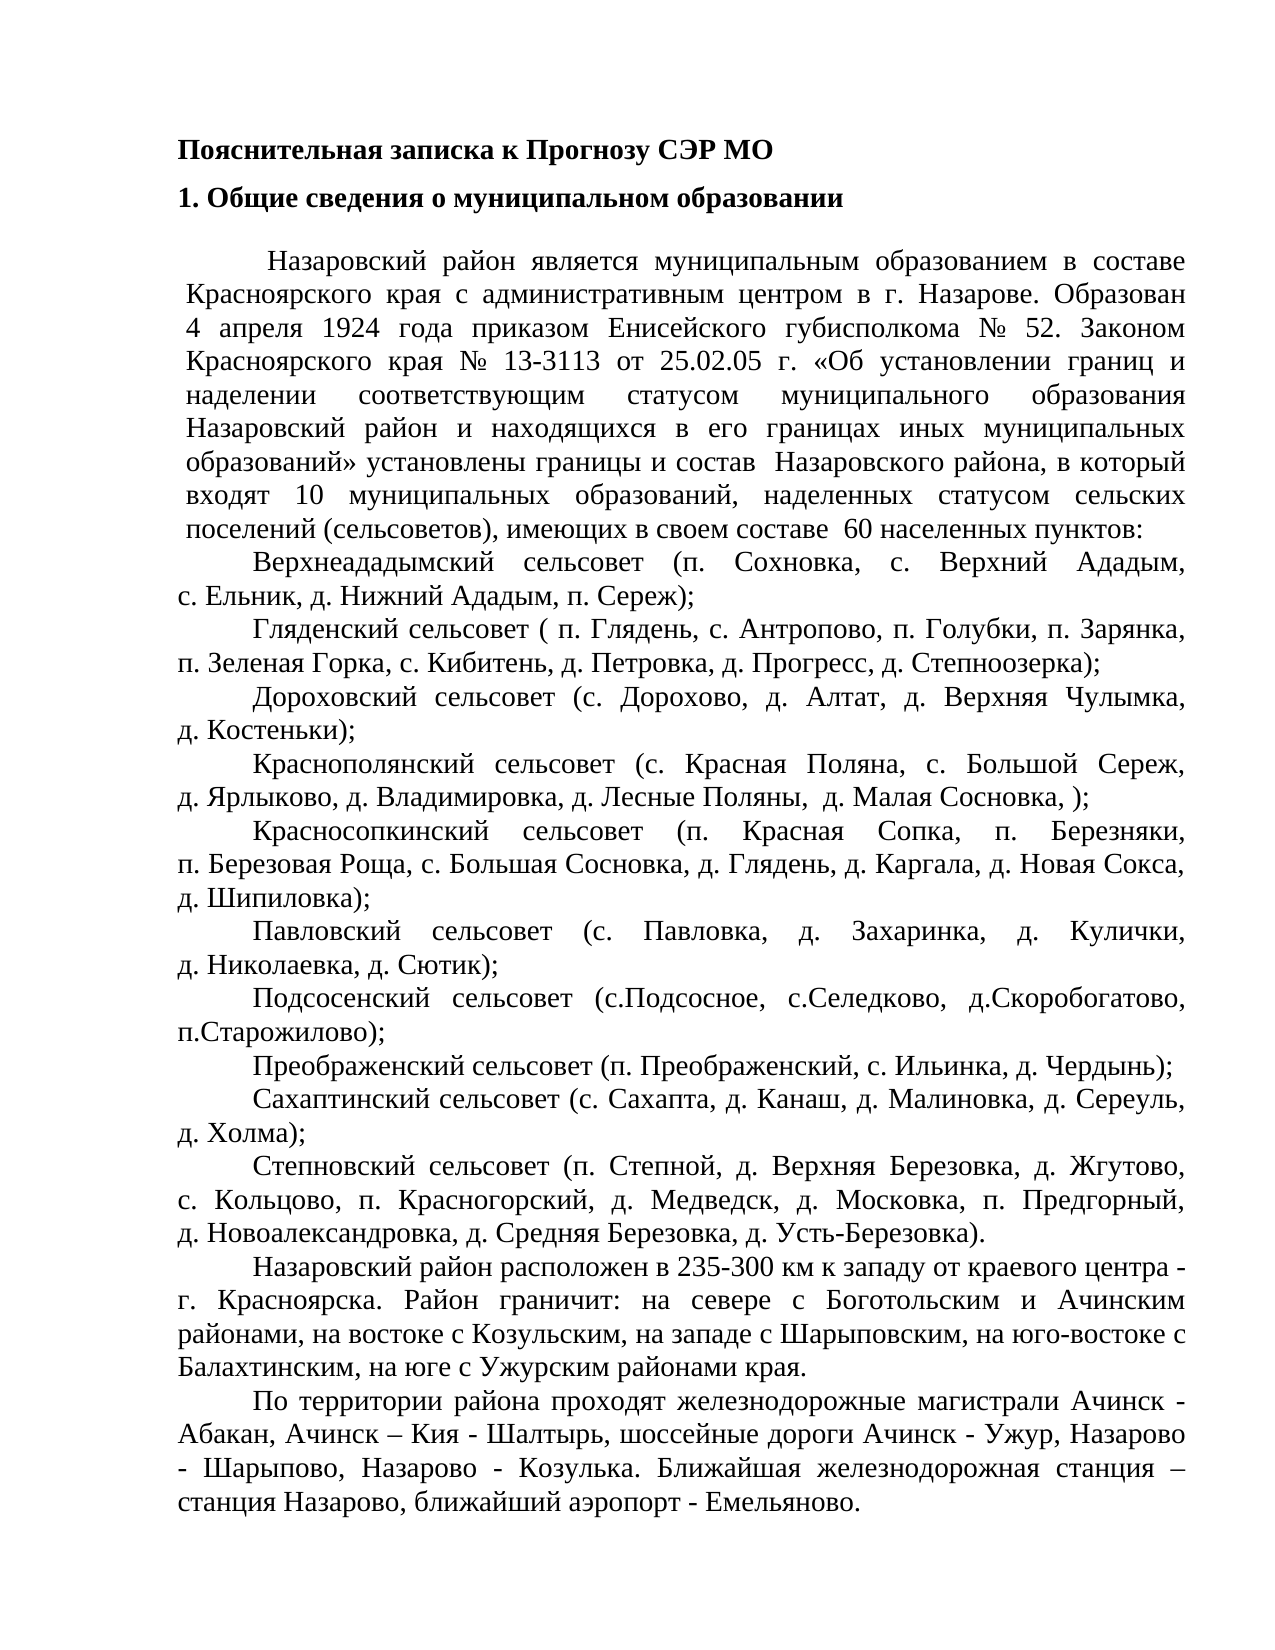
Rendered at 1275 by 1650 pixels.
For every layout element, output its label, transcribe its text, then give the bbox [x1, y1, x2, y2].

text Сахаптинский сельсовет (с. Сахапта, д. Канаш, д. Малиновка, д. Сереуль, д. Холма); [177, 1081, 1186, 1148]
text Назаровский район является муниципальным образованием в составе Красноярского края с административным центром в г. Назарове. Образован 4 апреля 1924 года приказом Енисейского губисполкома № 52. Законом Красноярского края № 13-3113 от 25.02.05 г. «Об установлении границ и наделении соответствующим статусом муниципального образования Назаровский район и находящихся в его границах иных муниципальных образований» установлены границы и состав Назаровского района, в который входят 10 муниципальных образований, наделенных статусом сельских поселений (сельсоветов), имеющих в своем составе 60 населенных пунктов: [186, 243, 1186, 544]
text 1. Общие сведения о муниципальном образовании [177, 180, 1186, 214]
text Назаровский район расположен в 235-300 км к западу от краевого центра - г. Красноярска. Район граничит: на севере с Боготольским и Ачинским районами, на востоке с Козульским, на западе с Шарыповским, на юго-востоке с Балахтинским, на юге с Ужурским районами края. [177, 1249, 1186, 1383]
text Степновский сельсовет (п. Степной, д. Верхняя Березовка, д. Жгутово, с. Кольцово, п. Красногорский, д. Медведск, д. Московка, п. Предгорный, д. Новоалександровка, д. Средняя Березовка, д. Усть-Березовка). [177, 1148, 1186, 1249]
text По территории района проходят железнодорожные магистрали Ачинск - Абакан, Ачинск – Кия - Шалтырь, шоссейные дороги Ачинск - Ужур, Назарово - Шарыпово, Назарово - Козулька. Ближайшая железнодорожная станция – станция Назарово, ближайший аэропорт - Емельяново. [177, 1383, 1186, 1517]
text Краснополянский сельсовет (с. Красная Поляна, с. Большой Сереж, д. Ярлыково, д. Владимировка, д. Лесные Поляны, д. Малая Сосновка, ); [177, 746, 1186, 813]
text Гляденский сельсовет ( п. Глядень, с. Антропово, п. Голубки, п. Зарянка, п. Зеленая Горка, с. Кибитень, д. Петровка, д. Прогресс, д. Степноозерка); [177, 612, 1186, 679]
text Подсосенский сельсовет (с.Подсосное, с.Селедково, д.Скоробогатово, п.Старожилово); [177, 981, 1186, 1048]
text Павловский сельсовет (с. Павловка, д. Захаринка, д. Кулички, д. Николаевка, д. Сютик); [177, 913, 1186, 981]
text Преображенский сельсовет (п. Преображенский, с. Ильинка, д. Чердынь); [177, 1048, 1186, 1081]
text Пояснительная записка к Прогнозу СЭР МО [177, 132, 1186, 166]
text Красносопкинский сельсовет (п. Красная Сопка, п. Березняки, п. Березовая Роща, с. Большая Сосновка, д. Глядень, д. Каргала, д. Новая Сокса, д. Шипиловка); [177, 813, 1186, 913]
text Верхнеададымский сельсовет (п. Сохновка, с. Верхний Ададым, с. Ельник, д. Нижний Ададым, п. Сереж); [177, 544, 1186, 612]
text Дороховский сельсовет (с. Дорохово, д. Алтат, д. Верхняя Чулымка, д. Костеньки); [177, 679, 1186, 746]
